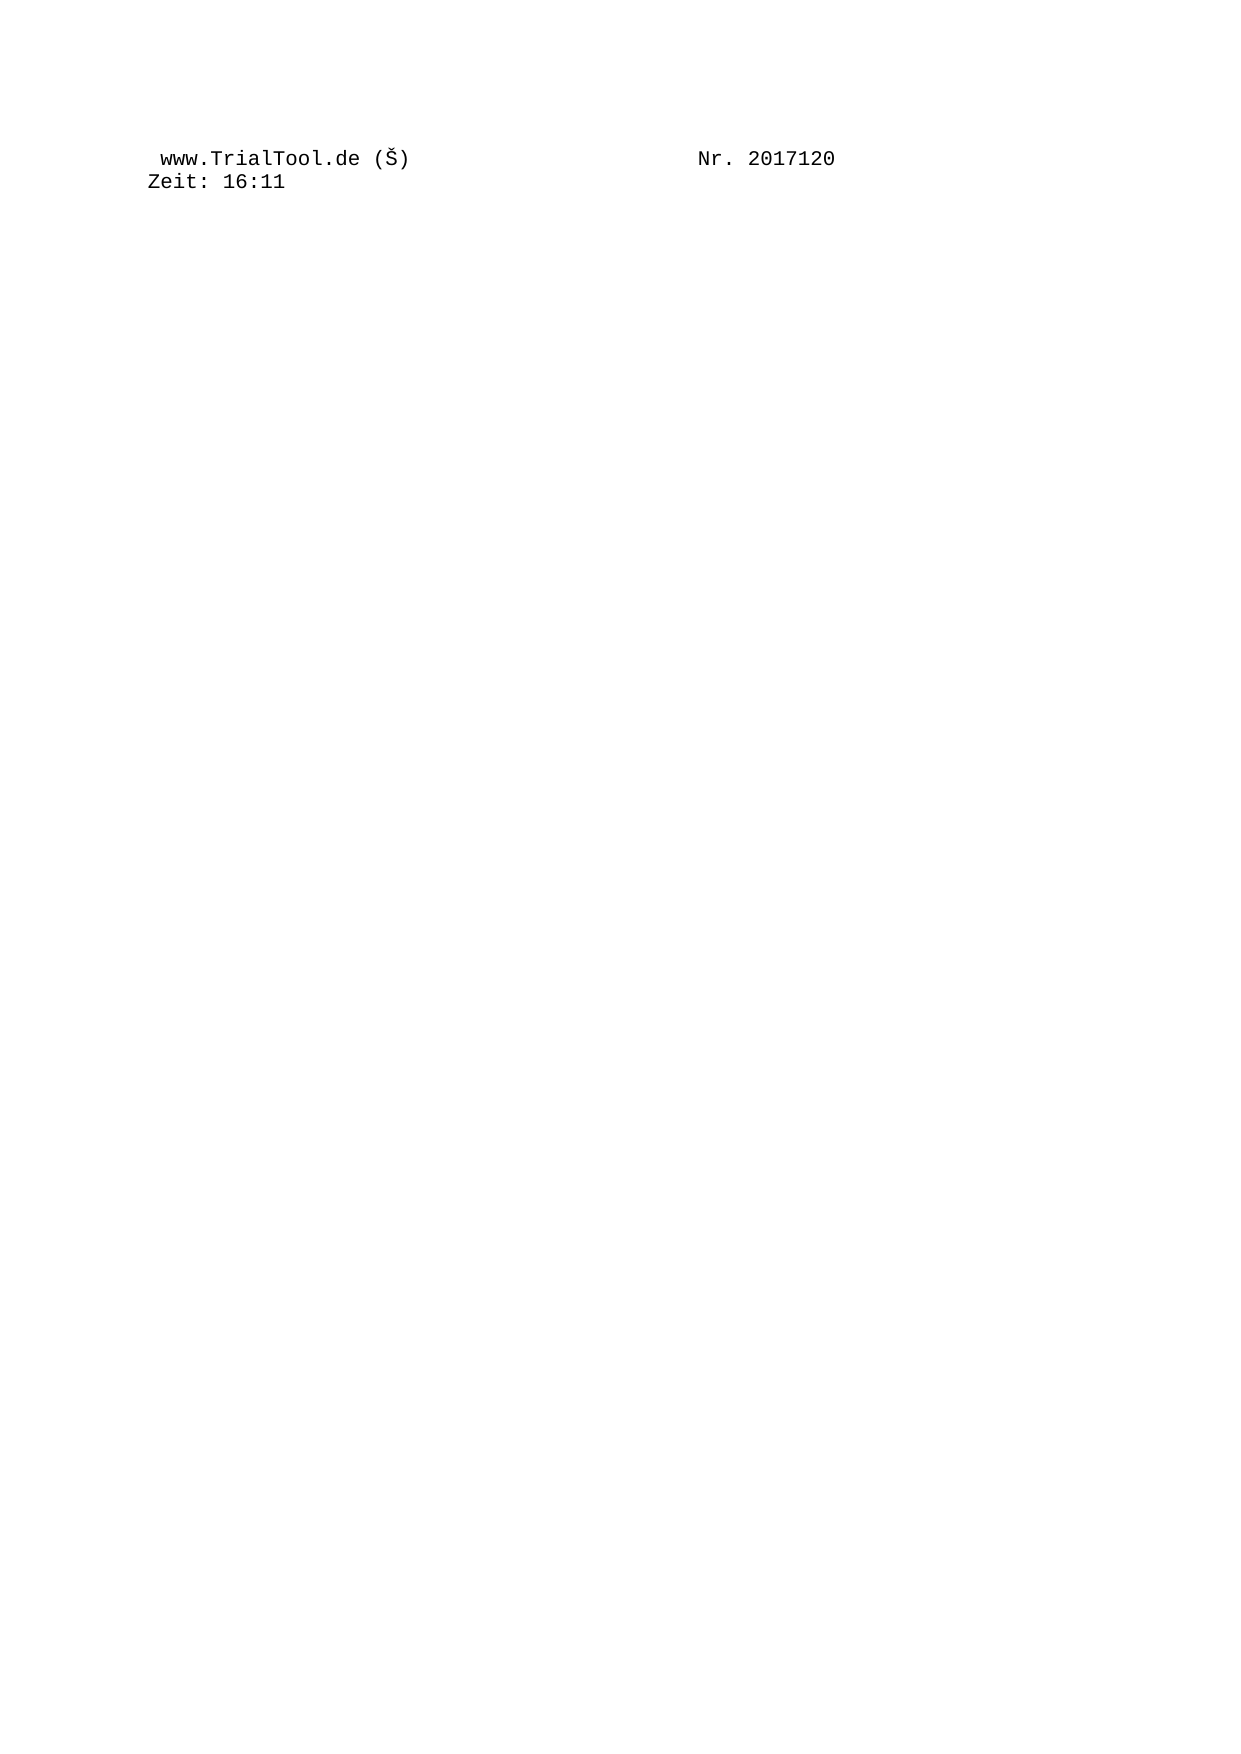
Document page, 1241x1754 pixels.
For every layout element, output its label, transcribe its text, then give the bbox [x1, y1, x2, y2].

text www.TrialTool.de (Š) Nr. 2017120 Zeit: 16:11 [148, 148, 1093, 195]
